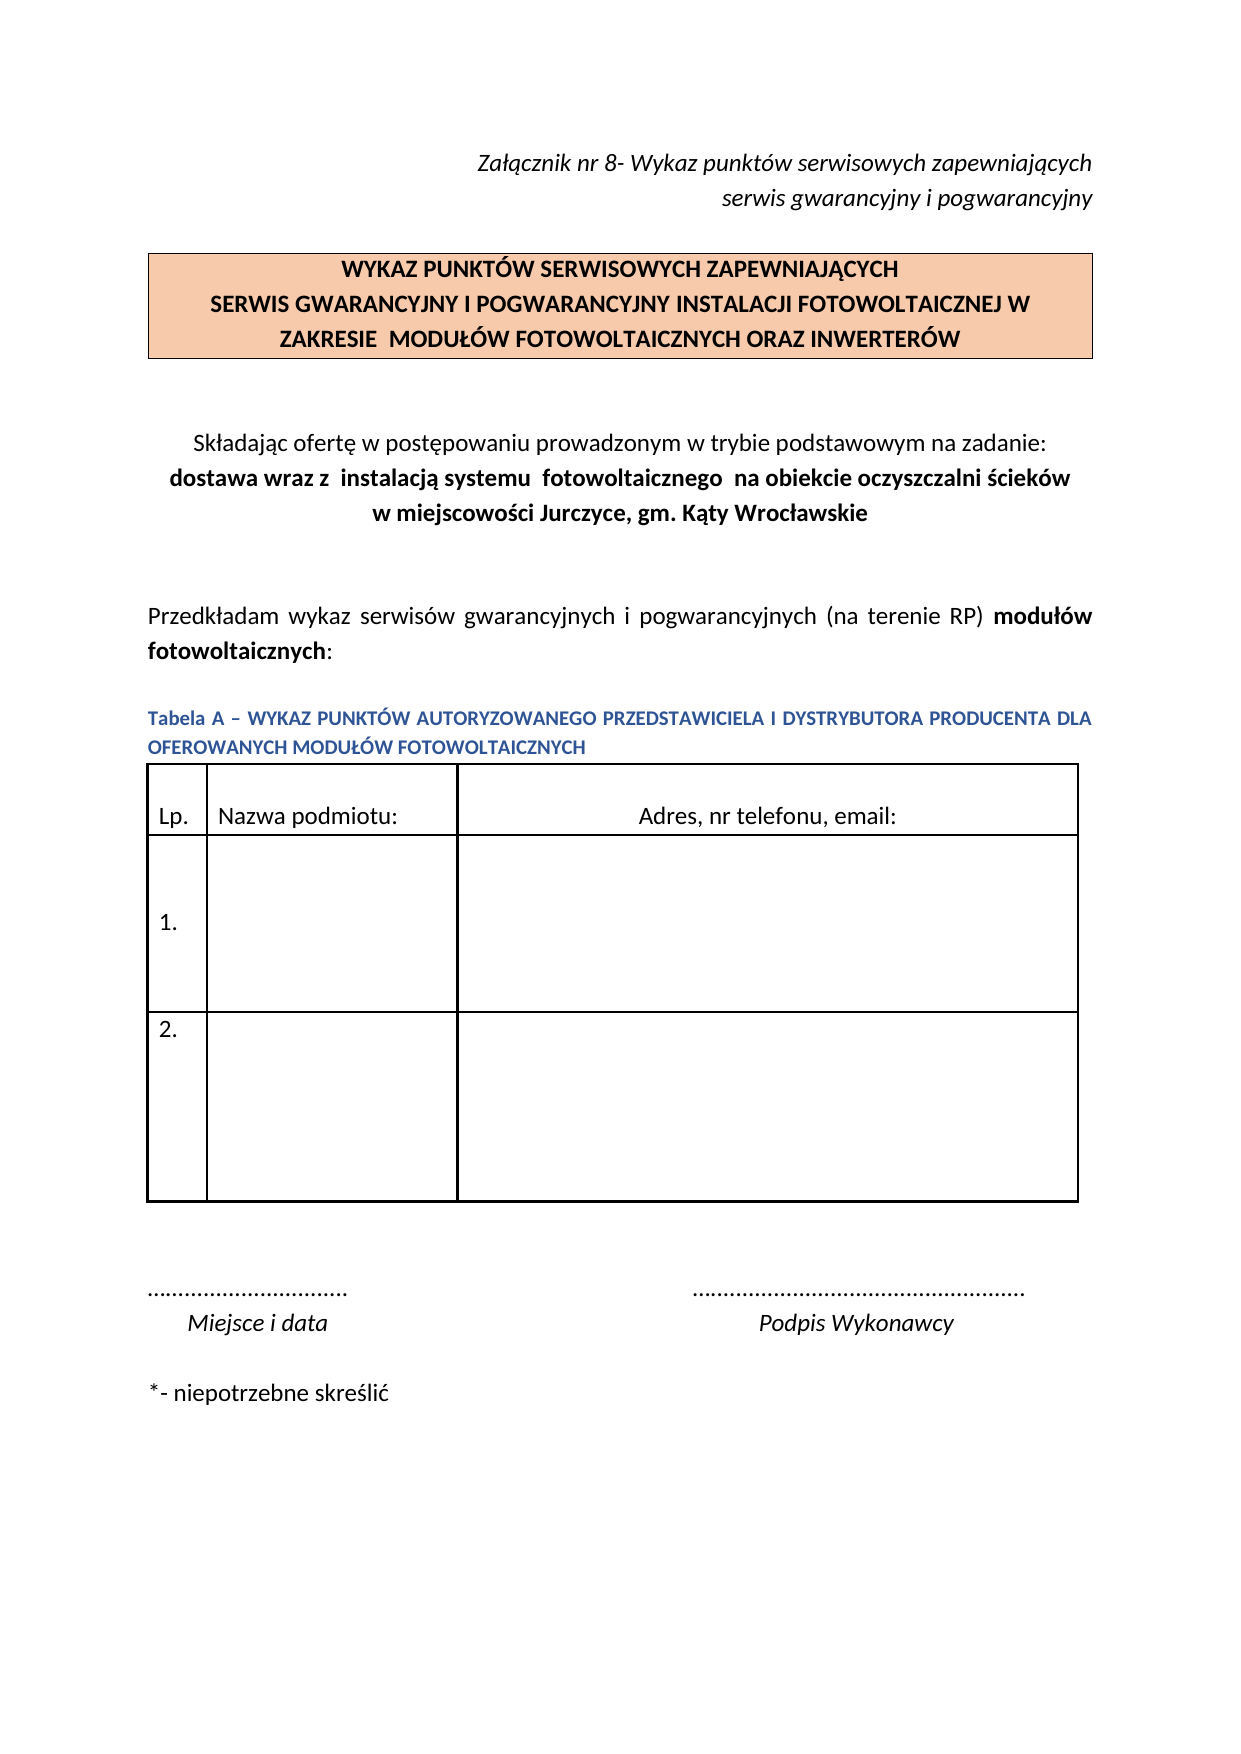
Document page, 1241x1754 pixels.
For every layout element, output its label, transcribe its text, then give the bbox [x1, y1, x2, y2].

table_cell [459, 836, 1077, 1011]
text Przedkładam wykaz serwisów gwarancyjnych i pogwarancyjnych (na terenie RP) modułów fotowoltaicznych: [148, 600, 1093, 665]
text Miejsce i data Podpis Wykonawcy [148, 1307, 1093, 1338]
text serwis gwarancyjny i pogwarancyjny [148, 183, 1093, 213]
table_cell 2. [149, 1013, 206, 1200]
table_header WYKAZ PUNKTÓW SERWISOWYCH ZAPEWNIAJĄCYCH SERWIS GWARANCYJNY I POGWARANCYJNY INSTALACJI FOTOWOLTAICZNEJ W ZAKRESIE MODUŁÓW FOTOWOLTAICZNYCH ORAZ INWERTERÓW [149, 254, 1092, 358]
table_header Nazwa podmiotu: [208, 765, 456, 834]
text w miejscowości Jurczyce, gm. Kąty Wrocławskie [148, 497, 1093, 527]
text *- niepotrzebne skreślić [148, 1377, 1093, 1408]
text Załącznik nr 8- Wykaz punktów serwisowych zapewniających [148, 148, 1093, 178]
table_header Adres, nr telefonu, email: [459, 765, 1077, 834]
text Składając ofertę w postępowaniu prowadzonym w trybie podstawowym na zadanie: [148, 427, 1093, 457]
text …............................. ….................................................. [148, 1272, 1093, 1303]
table_cell [208, 836, 456, 1011]
text dostawa wraz z instalacją systemu fotowoltaicznego na obiekcie oczyszczalni ścieków [148, 462, 1093, 492]
table_cell [208, 1013, 456, 1200]
table_cell [459, 1013, 1077, 1200]
table_cell 1. [149, 836, 206, 1011]
text Tabela A – WYKAZ PUNKTÓW AUTORYZOWANEGO PRZEDSTAWICIELA I DYSTRYBUTORA PRODUCENTA DLA OFEROWANYCH MODUŁÓW FOTOWOLTAICZNYCH [148, 705, 1093, 759]
table_header Lp. [149, 765, 206, 834]
